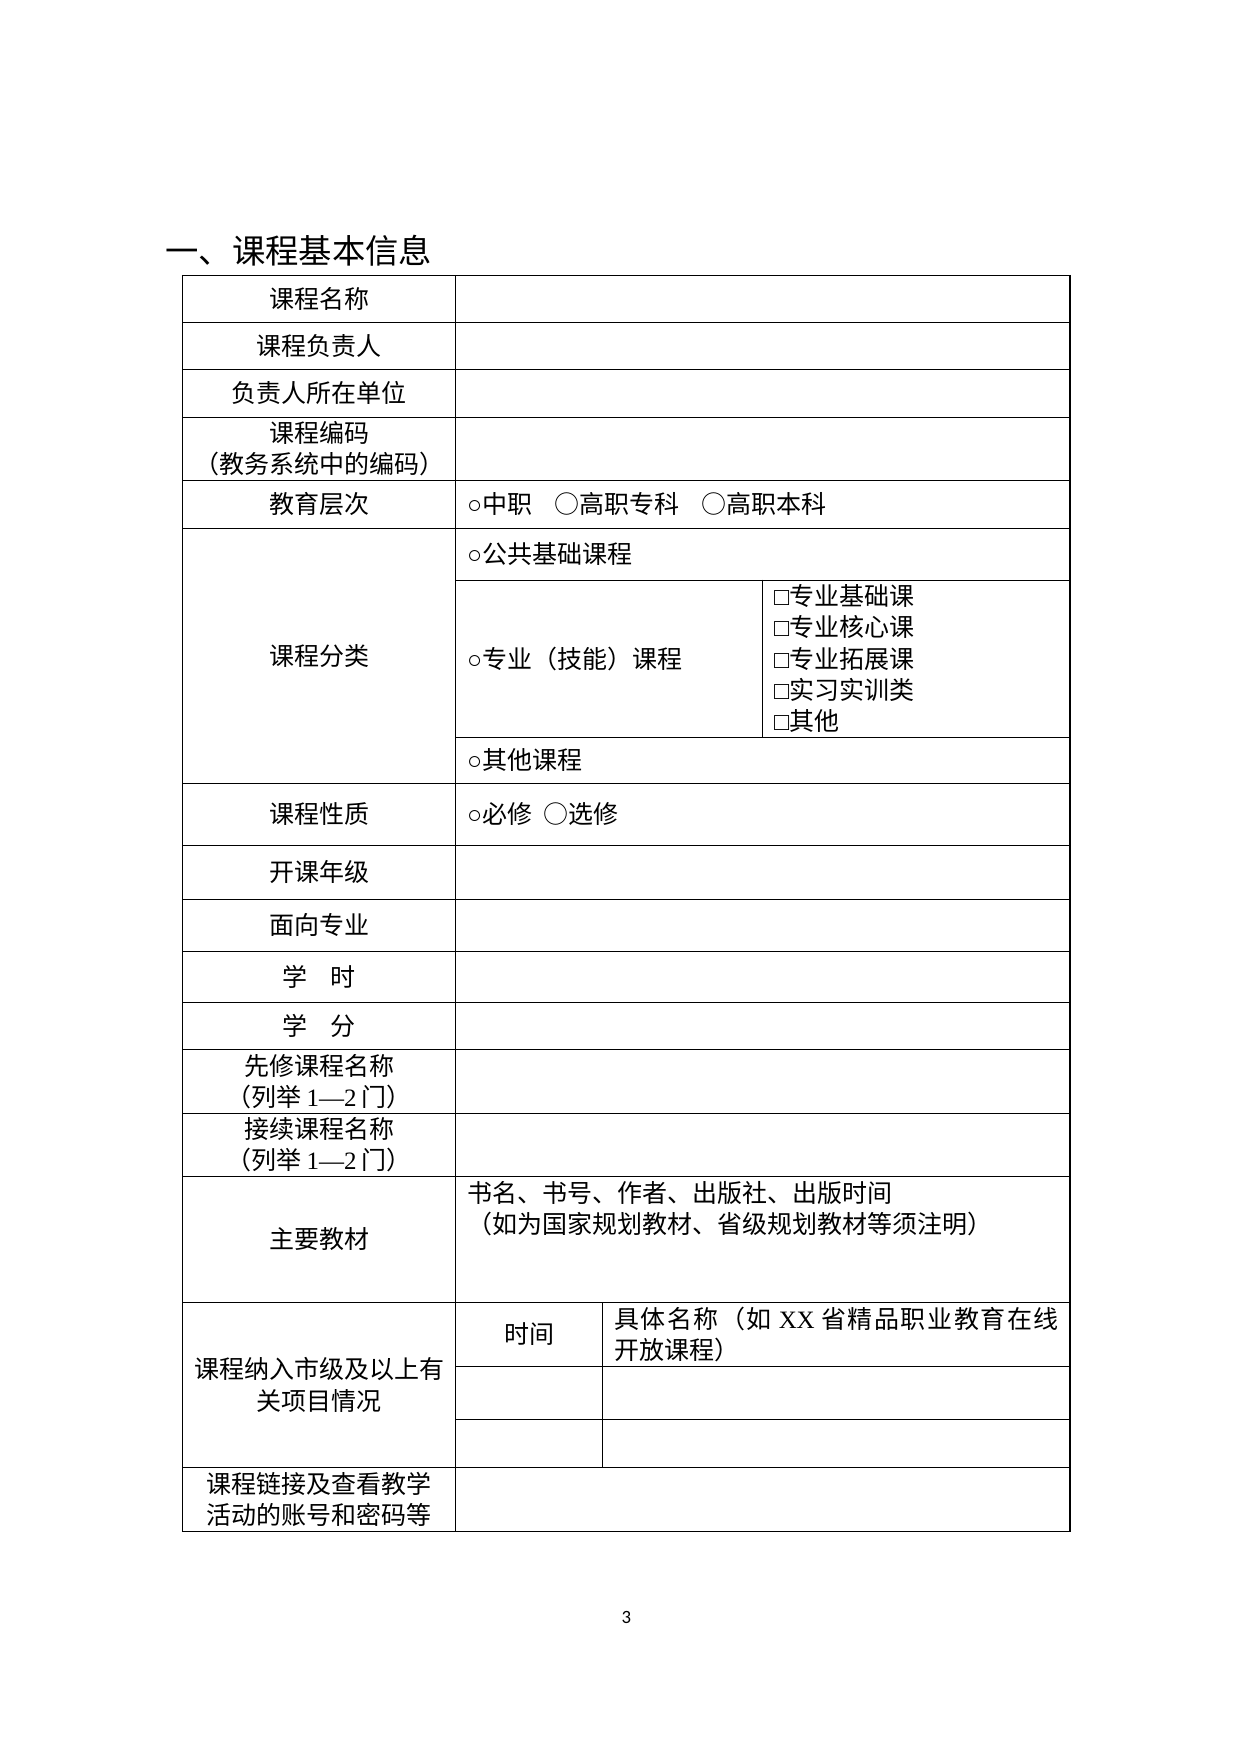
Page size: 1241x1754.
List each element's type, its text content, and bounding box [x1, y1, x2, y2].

table_cell [456, 1420, 602, 1467]
text 一、课程基本信息 [165, 218, 1087, 275]
table_cell ○公共基础课程 [456, 529, 1069, 579]
table_cell 开课年级 [183, 846, 455, 899]
table_cell 课程编码 （教务系统中的编码） [183, 418, 455, 480]
table_cell [456, 418, 1069, 480]
table_cell 时间 [456, 1303, 602, 1366]
table_cell □专业基础课 □专业核心课 □专业拓展课 □实习实训类 □其他 [763, 581, 1069, 737]
table_cell 课程性质 [183, 784, 455, 845]
table_cell [456, 952, 1069, 1002]
table_cell [456, 1468, 1069, 1531]
table_header [456, 276, 1069, 322]
table_cell 课程链接及查看教学 活动的账号和密码等 [183, 1468, 455, 1531]
table_cell 课程分类 [183, 529, 455, 783]
table_cell [456, 900, 1069, 951]
table_cell [456, 370, 1069, 417]
table_cell ○专业（技能）课程 [456, 581, 762, 737]
table_cell [456, 1050, 1069, 1112]
table_cell [456, 846, 1069, 899]
table_cell 面向专业 [183, 900, 455, 951]
table_cell ○必修 ○选修 [456, 784, 1069, 845]
table_cell [603, 1420, 1069, 1467]
table_cell [456, 1114, 1069, 1176]
table_cell 教育层次 [183, 481, 455, 527]
table_header 课程名称 [183, 276, 455, 322]
table_cell 具体名称（如XX省精品职业教育在线开放课程） [603, 1303, 1069, 1366]
table_cell [456, 1367, 602, 1419]
table_cell [456, 323, 1069, 369]
table_cell 先修课程名称 （列举1—2门） [183, 1050, 455, 1112]
table_cell 接续课程名称 （列举1—2门） [183, 1114, 455, 1176]
table_cell 课程纳入市级及以上有关项目情况 [183, 1303, 455, 1467]
table_cell 主要教材 [183, 1177, 455, 1302]
table_cell 书名、书号、作者、出版社、出版时间 （如为国家规划教材、省级规划教材等须注明） [456, 1177, 1069, 1302]
table_cell [456, 1003, 1069, 1049]
table_cell 课程负责人 [183, 323, 455, 369]
table_cell ○中职 ○高职专科 ○高职本科 [456, 481, 1069, 527]
table_cell 学 分 [183, 1003, 455, 1049]
table_cell [603, 1367, 1069, 1419]
table_cell 学 时 [183, 952, 455, 1002]
table_cell ○其他课程 [456, 738, 1069, 783]
table_cell 负责人所在单位 [183, 370, 455, 417]
